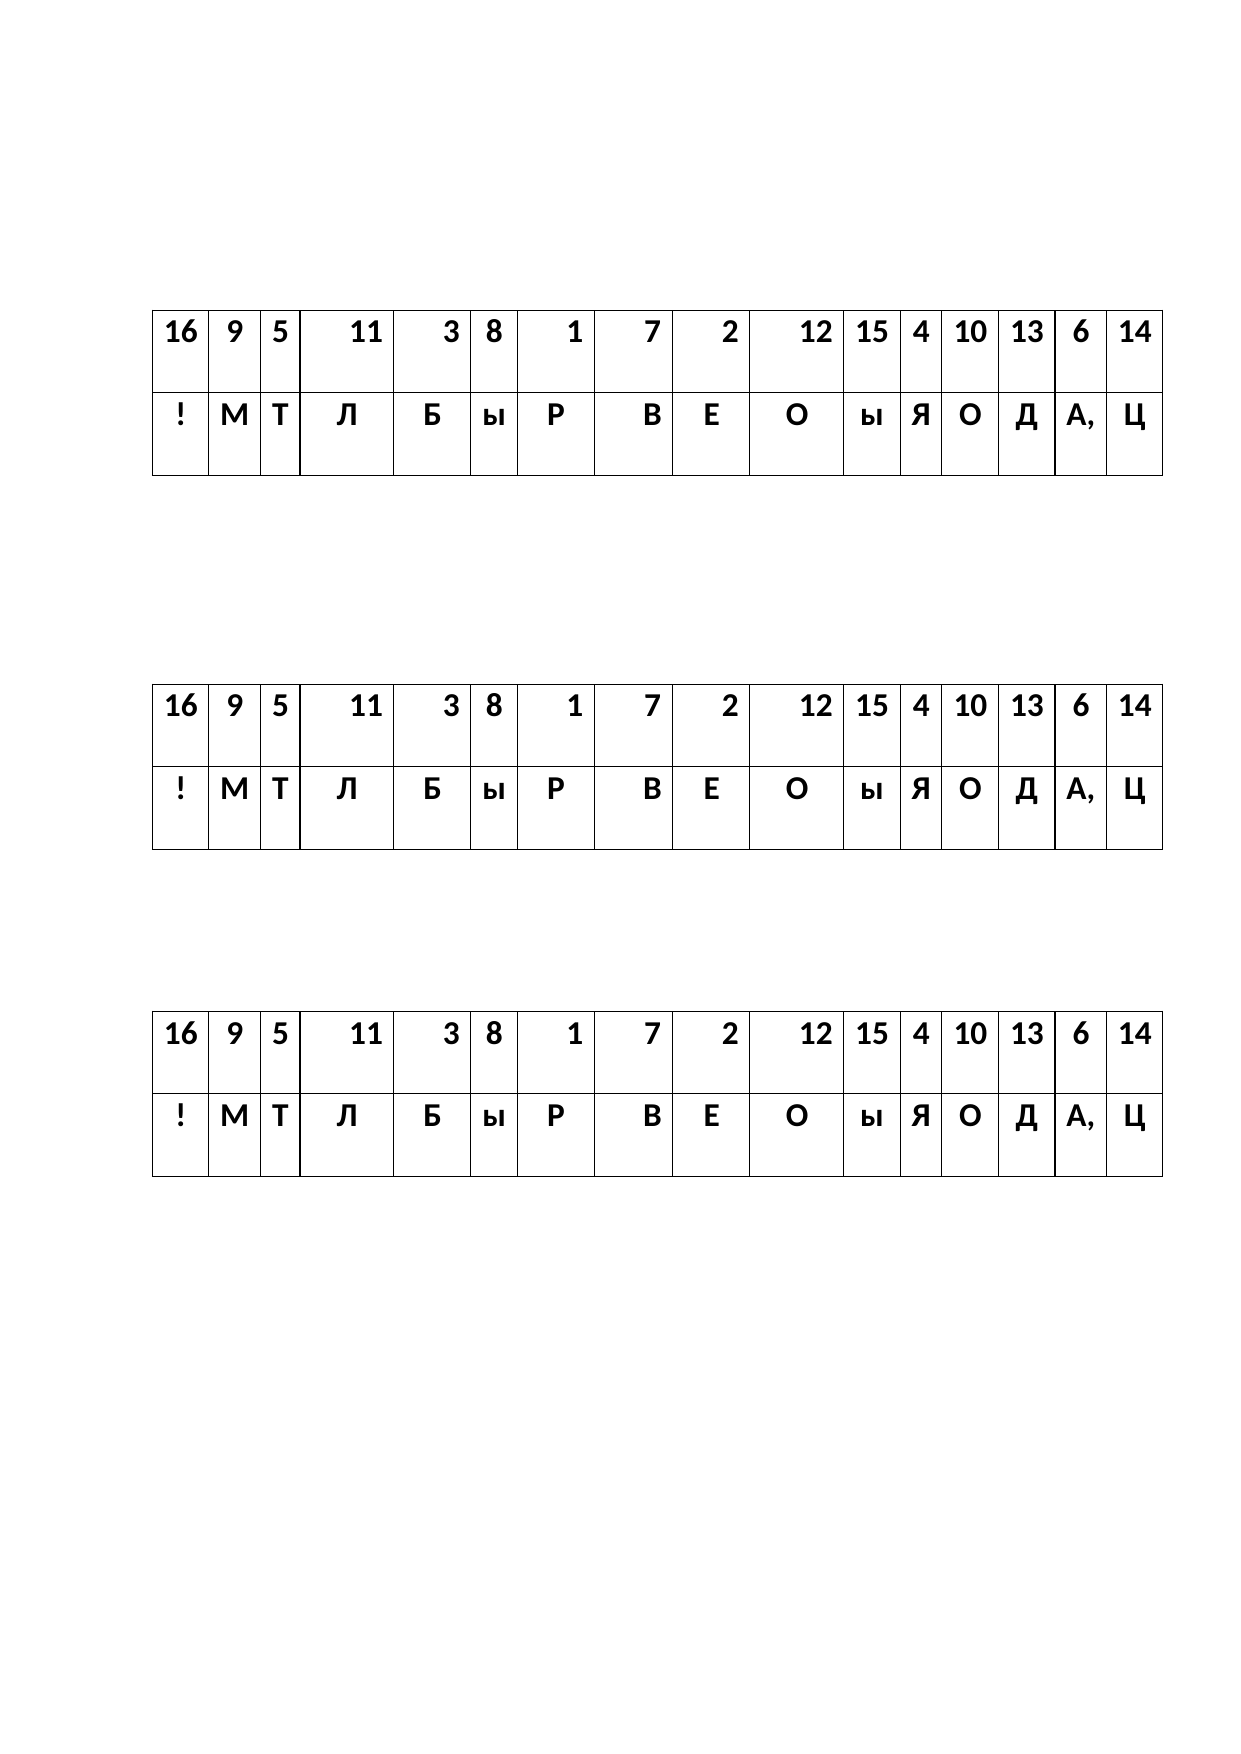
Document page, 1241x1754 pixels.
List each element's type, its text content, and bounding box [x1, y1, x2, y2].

table_cell О [942, 1094, 998, 1176]
table_cell Л [301, 1094, 393, 1176]
table_header 6 [1056, 311, 1106, 392]
table_header 9 [209, 311, 260, 392]
table_cell Р [518, 393, 594, 474]
table_cell Б [394, 767, 470, 848]
table_header 10 [942, 685, 998, 766]
table_header 5 [261, 1012, 299, 1093]
table_cell Я [901, 1094, 941, 1176]
table_header 12 [750, 1012, 843, 1093]
table_header 2 [673, 685, 749, 766]
table_cell Д [999, 1094, 1054, 1176]
table_cell ы [844, 1094, 900, 1176]
table_cell В [595, 1094, 672, 1176]
table_header 16 [153, 311, 208, 392]
table_header 12 [750, 311, 843, 392]
table_header 8 [471, 1012, 517, 1093]
table_header 7 [595, 1012, 672, 1093]
table_cell Т [261, 767, 299, 848]
table_cell В [595, 767, 672, 848]
table_header 5 [261, 311, 299, 392]
table_header 1 [518, 311, 594, 392]
table_header 9 [209, 685, 260, 766]
table_header 2 [673, 311, 749, 392]
table_header 13 [999, 685, 1054, 766]
table_header 14 [1107, 685, 1162, 766]
table_cell ы [471, 393, 517, 474]
table_header 11 [301, 685, 393, 766]
table_cell Д [999, 767, 1054, 848]
table_header 10 [942, 1012, 998, 1093]
table_header 8 [471, 685, 517, 766]
table_header 4 [901, 311, 941, 392]
table_header 7 [595, 685, 672, 766]
table_cell Ц [1107, 767, 1162, 848]
table_cell ы [844, 767, 900, 848]
table_cell Б [394, 1094, 470, 1176]
table_header 3 [394, 1012, 470, 1093]
table_header 6 [1056, 1012, 1106, 1093]
table_cell Е [673, 767, 749, 848]
table_cell М [209, 393, 260, 474]
table_cell Б [394, 393, 470, 474]
table_cell ! [153, 767, 208, 848]
table_cell Я [901, 393, 941, 474]
table_cell Л [301, 393, 393, 474]
table_cell ! [153, 393, 208, 474]
table_header 13 [999, 311, 1054, 392]
table_cell О [942, 767, 998, 848]
table_cell М [209, 1094, 260, 1176]
table_header 15 [844, 685, 900, 766]
table_header 16 [153, 1012, 208, 1093]
table_header 15 [844, 311, 900, 392]
table_header 4 [901, 1012, 941, 1093]
table_header 1 [518, 1012, 594, 1093]
table_cell ы [844, 393, 900, 474]
table_header 14 [1107, 311, 1162, 392]
table_cell ! [153, 1094, 208, 1176]
table_header 10 [942, 311, 998, 392]
table_cell Р [518, 767, 594, 848]
table_cell Р [518, 1094, 594, 1176]
table_cell О [750, 393, 843, 474]
table_header 7 [595, 311, 672, 392]
table_header 11 [301, 311, 393, 392]
table_cell Ц [1107, 1094, 1162, 1176]
table_cell Т [261, 1094, 299, 1176]
table_header 2 [673, 1012, 749, 1093]
table_header 12 [750, 685, 843, 766]
table_header 15 [844, 1012, 900, 1093]
table_header 5 [261, 685, 299, 766]
table_header 1 [518, 685, 594, 766]
table_header 9 [209, 1012, 260, 1093]
table_cell О [942, 393, 998, 474]
table_header 3 [394, 685, 470, 766]
table_cell Е [673, 393, 749, 474]
table_header 6 [1056, 685, 1106, 766]
table_cell ы [471, 767, 517, 848]
table_header 13 [999, 1012, 1054, 1093]
table_cell Д [999, 393, 1054, 474]
table_header 11 [301, 1012, 393, 1093]
table_cell Я [901, 767, 941, 848]
table_cell А, [1056, 1094, 1106, 1176]
table_cell В [595, 393, 672, 474]
table_cell А, [1056, 767, 1106, 848]
table_cell А, [1056, 393, 1106, 474]
table_header 8 [471, 311, 517, 392]
table_cell Л [301, 767, 393, 848]
table_header 14 [1107, 1012, 1162, 1093]
table_cell О [750, 1094, 843, 1176]
table_cell Ц [1107, 393, 1162, 474]
table_cell М [209, 767, 260, 848]
table_cell ы [471, 1094, 517, 1176]
table_header 16 [153, 685, 208, 766]
table_header 4 [901, 685, 941, 766]
table_cell Е [673, 1094, 749, 1176]
table_header 3 [394, 311, 470, 392]
table_cell О [750, 767, 843, 848]
table_cell Т [261, 393, 299, 474]
